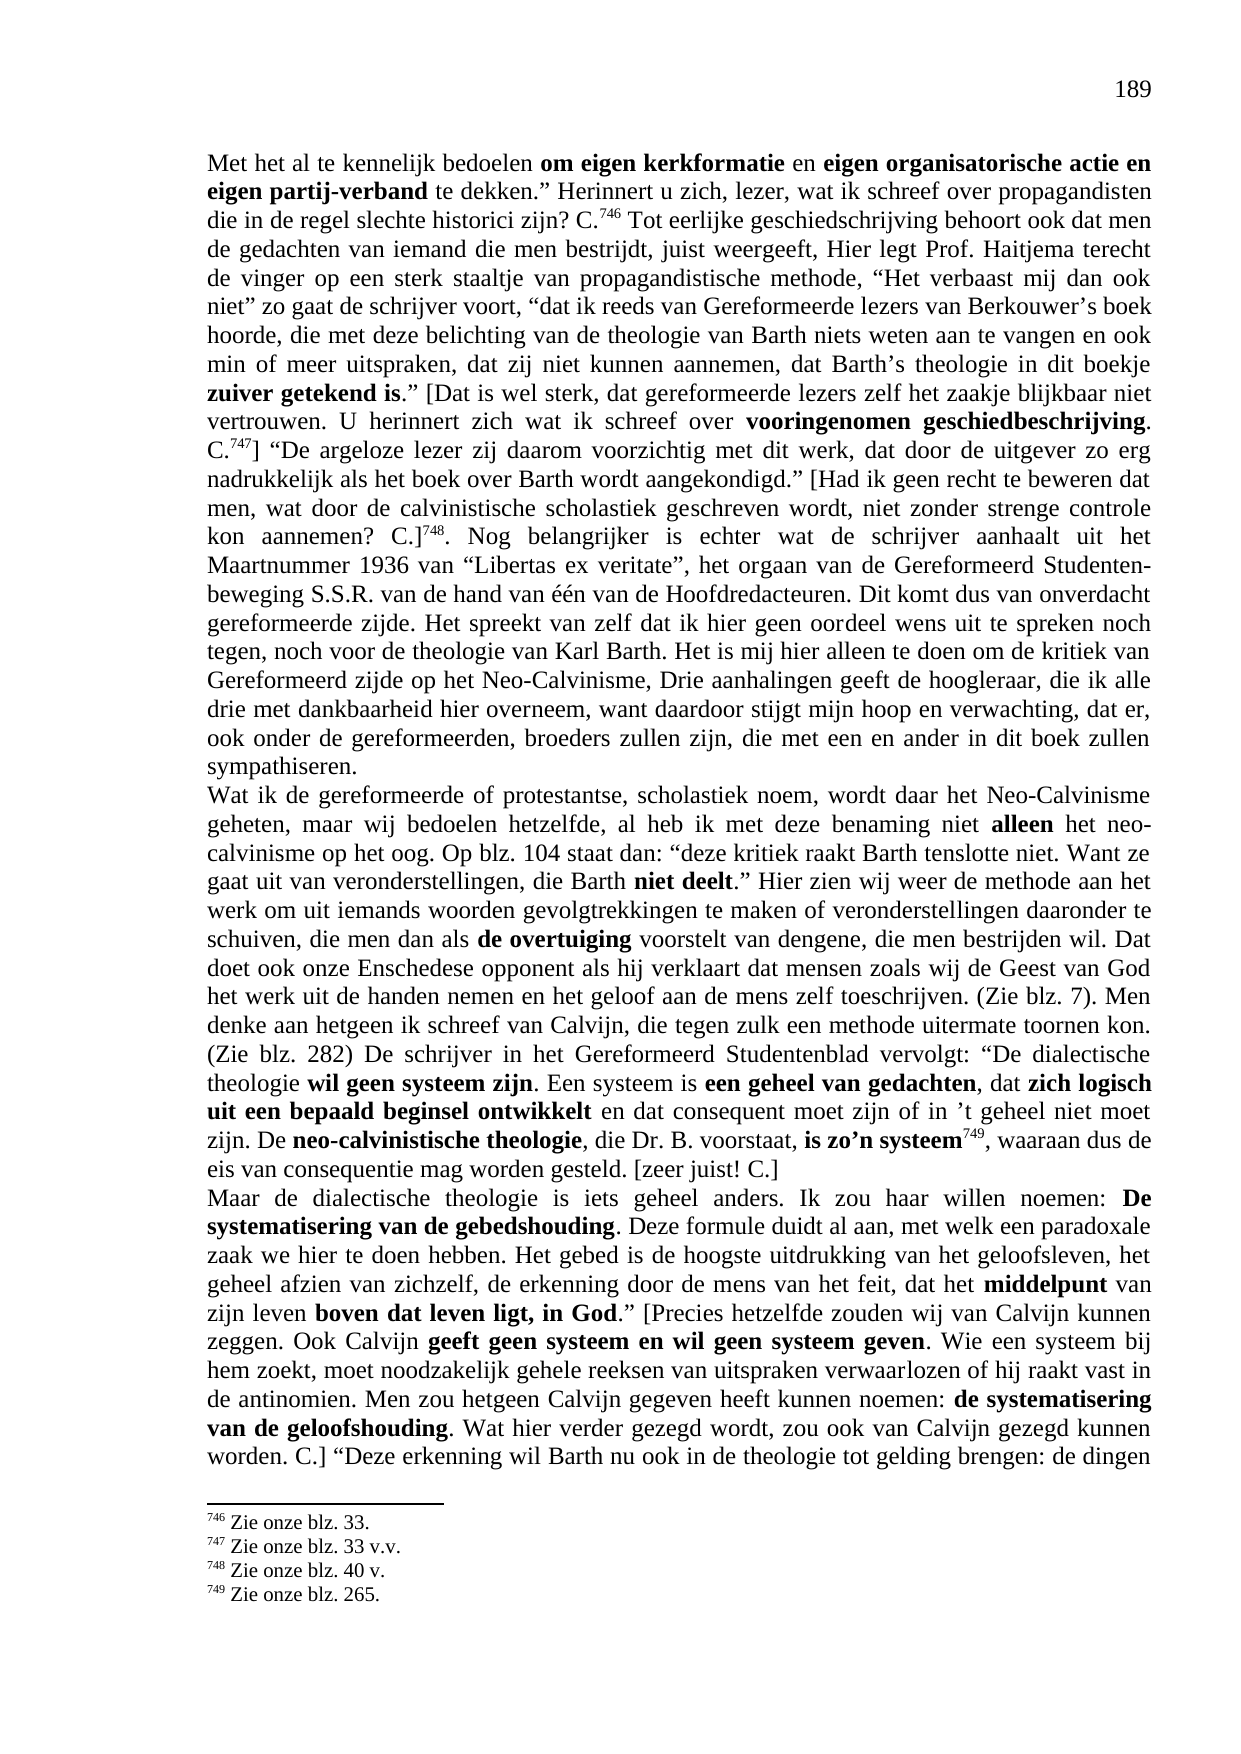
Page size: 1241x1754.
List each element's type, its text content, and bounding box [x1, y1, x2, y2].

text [207, 1183, 1152, 1470]
text Wat ik de gereformeerde of protestantse, scholastiek noem, wordt daar het Neo-Calvinisme geheten, maar wij bedoelen hetzelfde, al heb ik met deze benaming niet alleen het neo-calvinisme op het oog. Op blz. 104 staat dan: “deze kritiek raakt Barth tenslotte niet. Want ze gaat uit van veronderstellingen, die Barth niet deelt.” Hier zien wij weer de methode aan het werk om uit iemands woorden gevolgtrekkingen te maken of veronderstellingen daaronder te schuiven, die men dan als de overtuiging voorstelt van dengene, die men bestrijden wil. Dat doet ook onze Enschedese opponent als hij verklaart dat mensen zoals wij de Geest van God het werk uit de handen nemen en het geloof aan de mens zelf toeschrijven. (Zie blz. 7). Men denke aan hetgeen ik schreef van Calvijn, die tegen zulk een methode uitermate toornen kon. (Zie blz. 282) De schrijver in het Gereformeerd Studentenblad vervolgt: “De dialectische theologie wil geen systeem zijn. Een systeem is een geheel van gedachten, dat zich logisch uit een bepaald beginsel ontwikkelt en dat consequent moet zijn of in ’t geheel niet moet zijn. De neo-calvinistische theologie, die Dr. B. voorstaat, is zo’n systeem, waaraan dus de eis van consequentie mag worden gesteld. [zeer juist! C.] [207, 780, 1152, 1183]
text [207, 148, 1152, 780]
